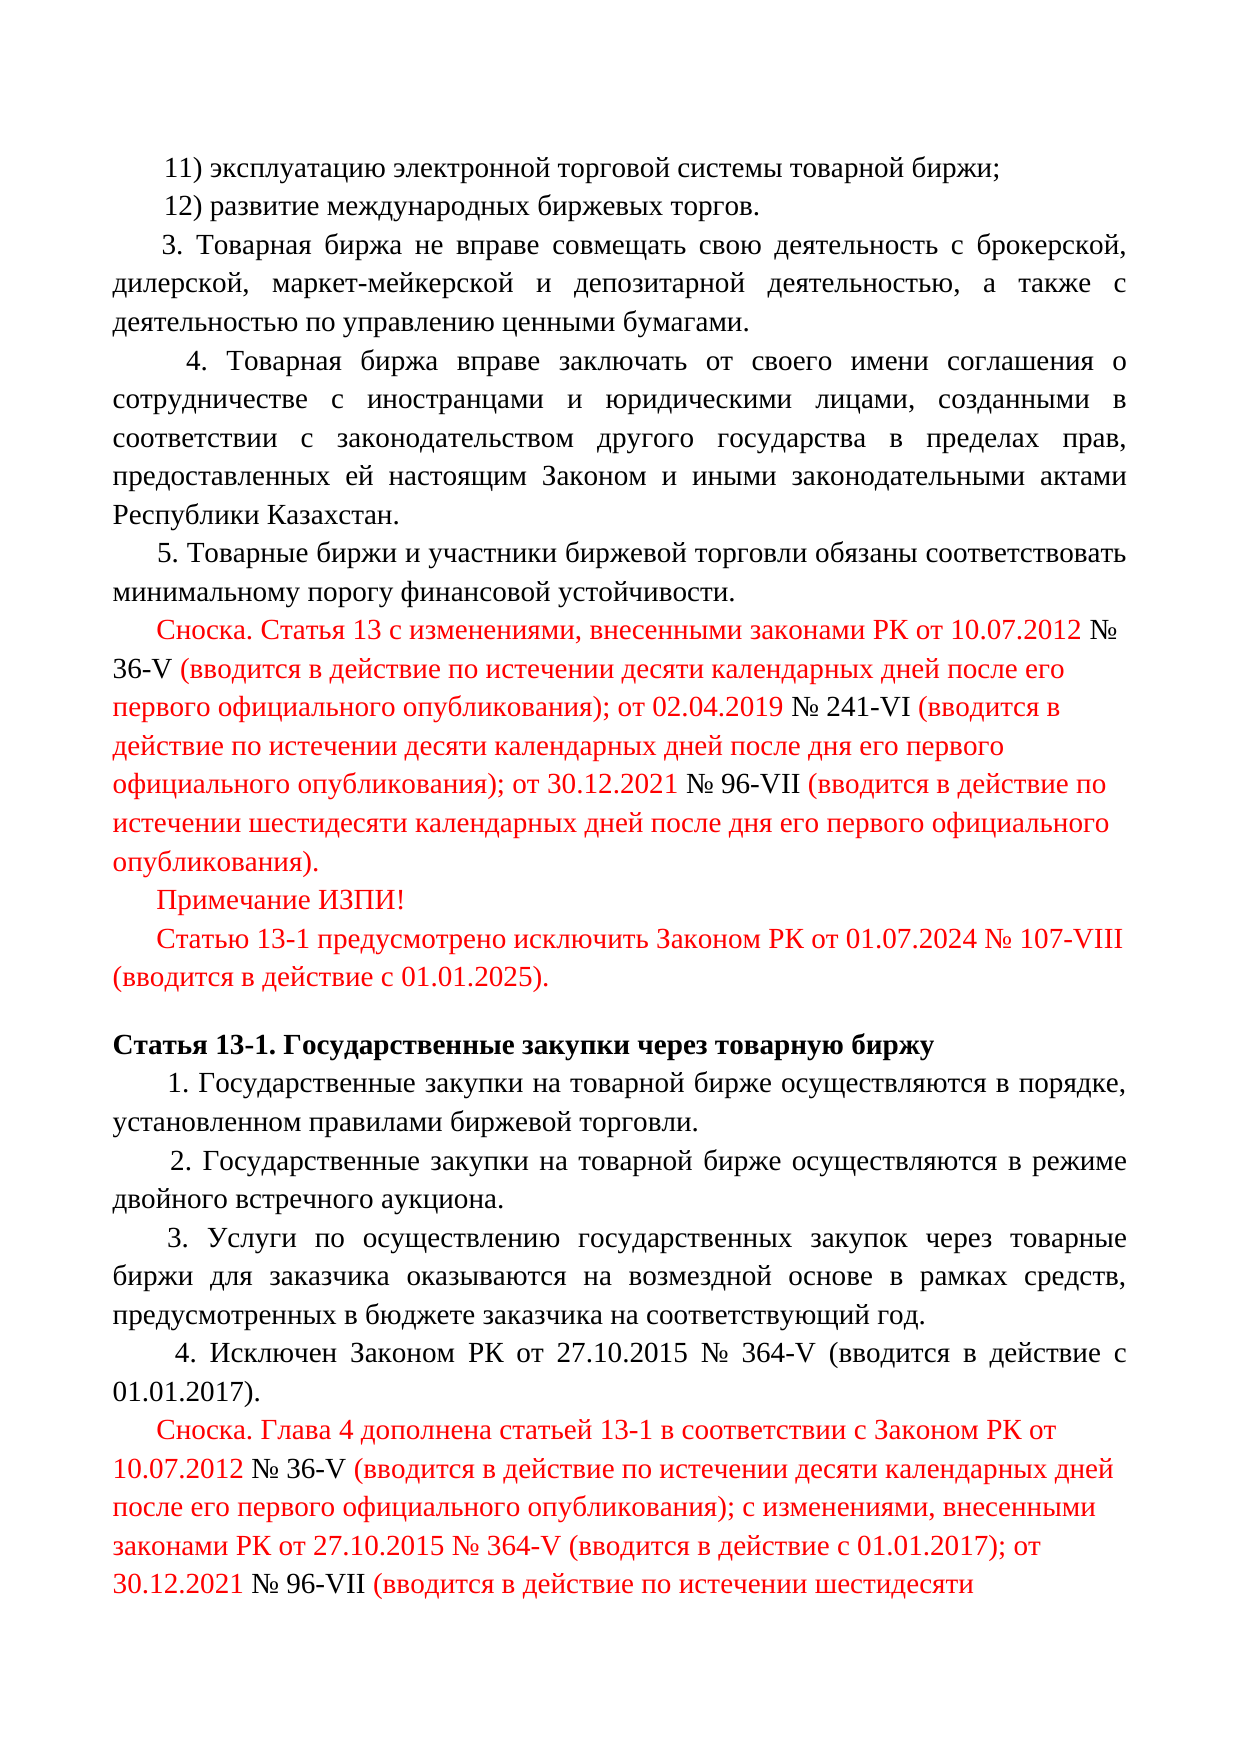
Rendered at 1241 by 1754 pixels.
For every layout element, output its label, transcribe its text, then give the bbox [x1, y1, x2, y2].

text 1. Государственные закупки на товарной бирже осуществляются в порядке, установленном правилами биржевой торговли. [112, 1066, 1128, 1138]
text 3. Услуги по осуществлению государственных закупок через товарные биржи для заказчика оказываются на возмездной основе в рамках средств, предусмотренных в бюджете заказчика на соответствующий год. [112, 1220, 1128, 1330]
text 4. Товарная биржа вправе заключать от своего имени соглашения о сотрудничестве с иностранцами и юридическими лицами, созданными в соответствии с законодательством другого государства в пределах прав, предоставленных ей настоящим Законом и иными законодательными актами Республики Казахстан. [112, 343, 1128, 530]
text 5. Товарные биржи и участники биржевой торговли обязаны соответствовать минимальному порогу финансовой устойчивости. [112, 535, 1128, 607]
text Сноска. Статья 13 с изменениями, внесенными законами РК от 10.07.2012 № 36-V (вводится в действие по истечении десяти календарных дней после его первого официального опубликования); от 02.04.2019 № 241-VІ (вводится в действие по истечении десяти календарных дней после дня его первого официального опубликования); от 30.12.2021 № 96-VII (вводится в действие по истечении шестидесяти календарных дней после дня его первого официального опубликования). Примечание ИЗПИ! Статью 13-1 предусмотрено исключить Законом РК от 01.07.2024 № 107-VIII (вводится в действие с 01.01.2025). [112, 612, 1128, 1023]
text 11) эксплуатацию электронной торговой системы товарной биржи; [112, 150, 1128, 183]
text Статья 13-1. Государственные закупки через товарную биржу [112, 1027, 1128, 1061]
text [112, 1412, 1128, 1600]
text 2. Государственные закупки на товарной бирже осуществляются в режиме двойного встречного аукциона. [112, 1143, 1128, 1215]
text 3. Товарная биржа не вправе совмещать свою деятельность с брокерской, дилерской, маркет-мейкерской и депозитарной деятельностью, а также с деятельностью по управлению ценными бумагами. [112, 227, 1128, 338]
text 4. Исключен Законом РК от 27.10.2015 № 364-V (вводится в действие с 01.01.2017). [112, 1335, 1128, 1407]
text 12) развитие международных биржевых торгов. [112, 188, 1128, 222]
